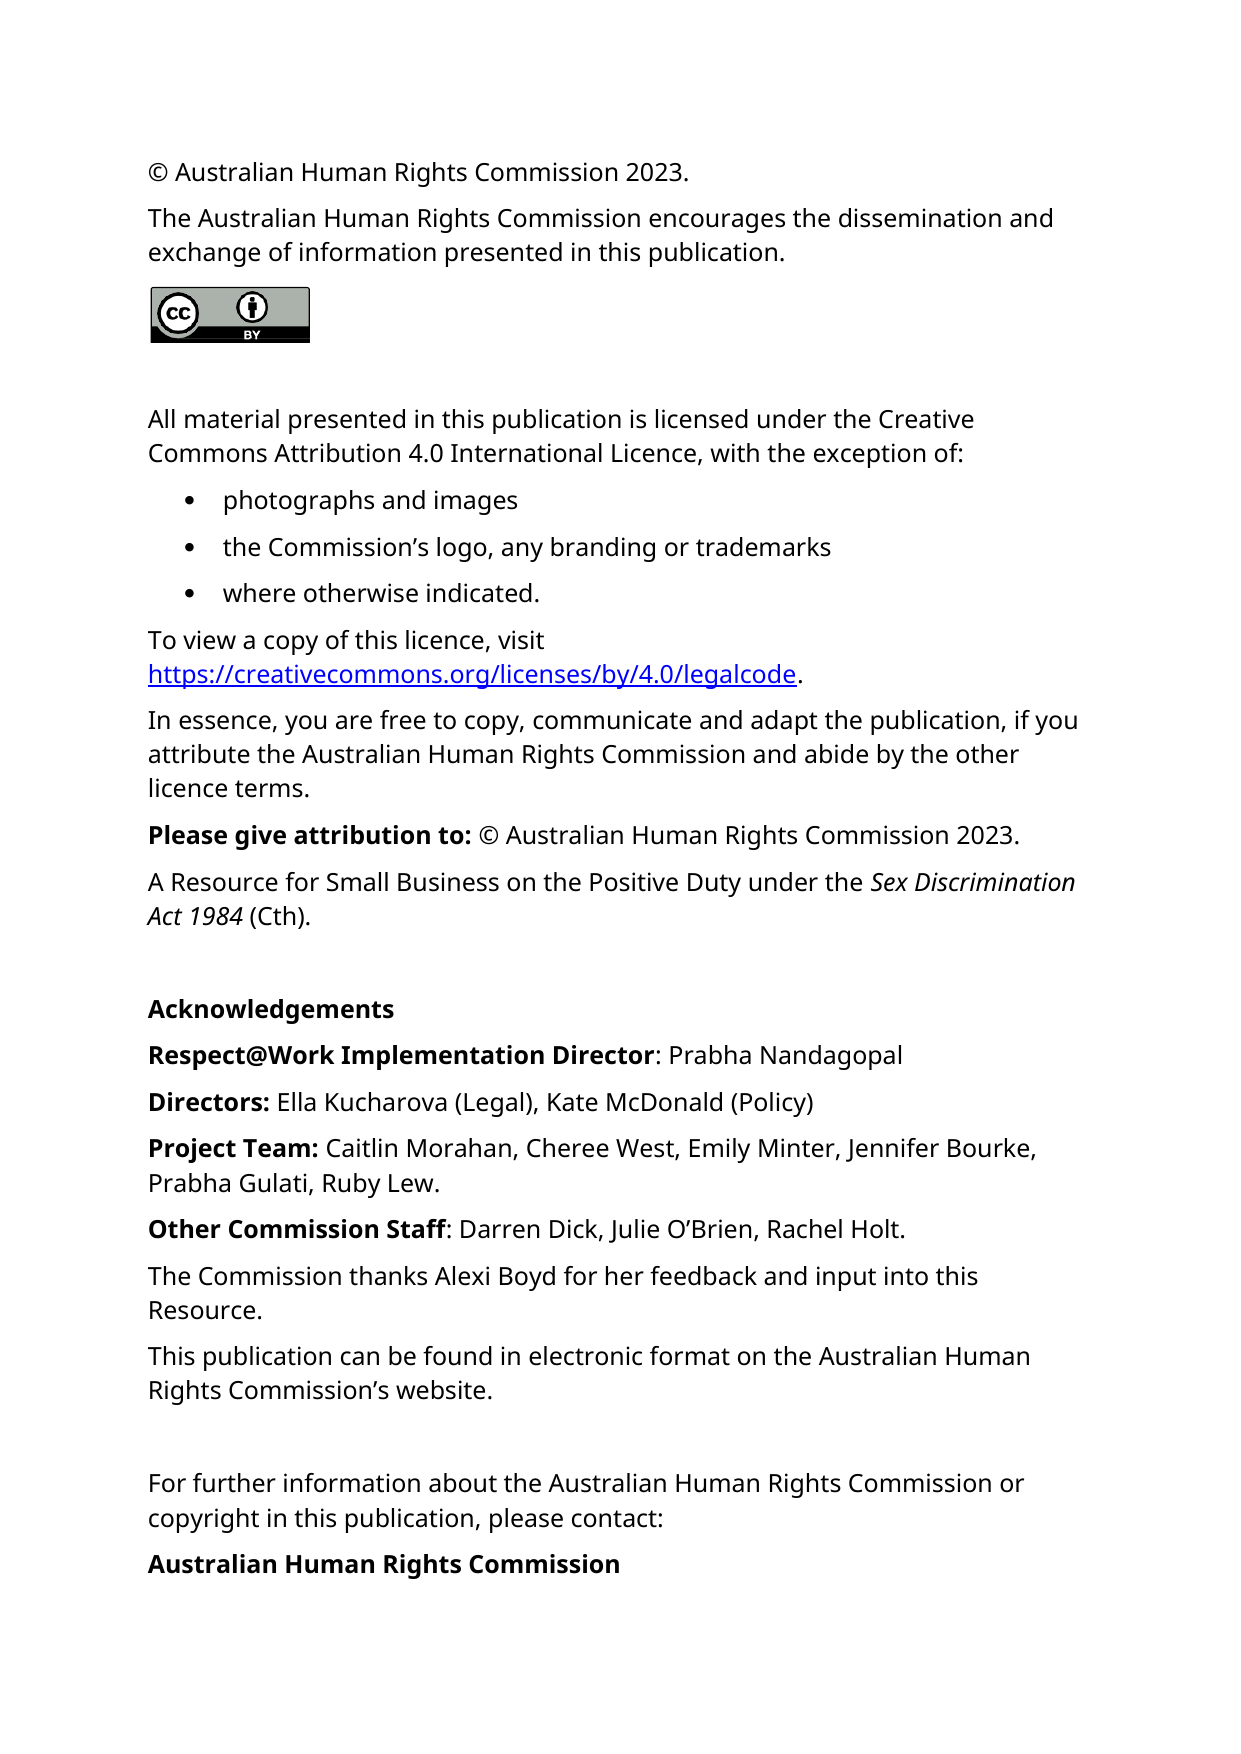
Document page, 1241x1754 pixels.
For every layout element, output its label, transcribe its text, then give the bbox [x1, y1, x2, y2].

text This publication can be found in electronic format on the Australian Human Rights Commission’s website. [148, 1339, 1092, 1407]
text All material presented in this publication is licensed under the Creative Commons Attribution 4.0 International Licence, with the exception of: [148, 402, 1092, 470]
text The Commission thanks Alexi Boyd for her feedback and input into this Resource. [148, 1258, 1092, 1326]
text The Australian Human Rights Commission encourages the dissemination and exchange of information presented in this publication. [148, 201, 1092, 269]
list photographs and images [185, 483, 1092, 517]
text Other Commission Staff: Darren Dick, Julie O’Brien, Rachel Holt. [148, 1212, 1092, 1246]
text Please give attribution to: © Australian Human Rights Commission 2023. [148, 818, 1092, 852]
text Respect@Work Implementation Director: Prabha Nandagopal [148, 1038, 1092, 1072]
text Directors: Ella Kucharova (Legal), Kate McDonald (Policy) [148, 1084, 1092, 1119]
text Acknowledgements [148, 991, 1092, 1026]
list where otherwise indicated. [185, 576, 1092, 610]
text A Resource for Small Business on the Positive Duty under the Sex Discrimination Act 1984 (Cth). [148, 864, 1092, 932]
text To view a copy of this licence, visit https://creativecommons.org/licenses/by/4.0/legalcode. [148, 622, 1092, 691]
list the Commission’s logo, any branding or trademarks [185, 529, 1092, 563]
text © Australian Human Rights Commission 2023. [148, 154, 1092, 188]
text Project Team: Caitlin Morahan, Cheree West, Emily Minter, Jennifer Bourke, Prabha Gulati, Ruby Lew. [148, 1131, 1092, 1199]
text For further information about the Australian Human Rights Commission or copyright in this publication, please contact: [148, 1466, 1092, 1534]
picture [236, 291, 268, 323]
picture [157, 292, 199, 334]
text In essence, you are free to copy, communicate and adapt the publication, if you attribute the Australian Human Rights Commission and abide by the other licence terms. [148, 703, 1092, 805]
text Australian Human Rights Commission [148, 1547, 1092, 1581]
